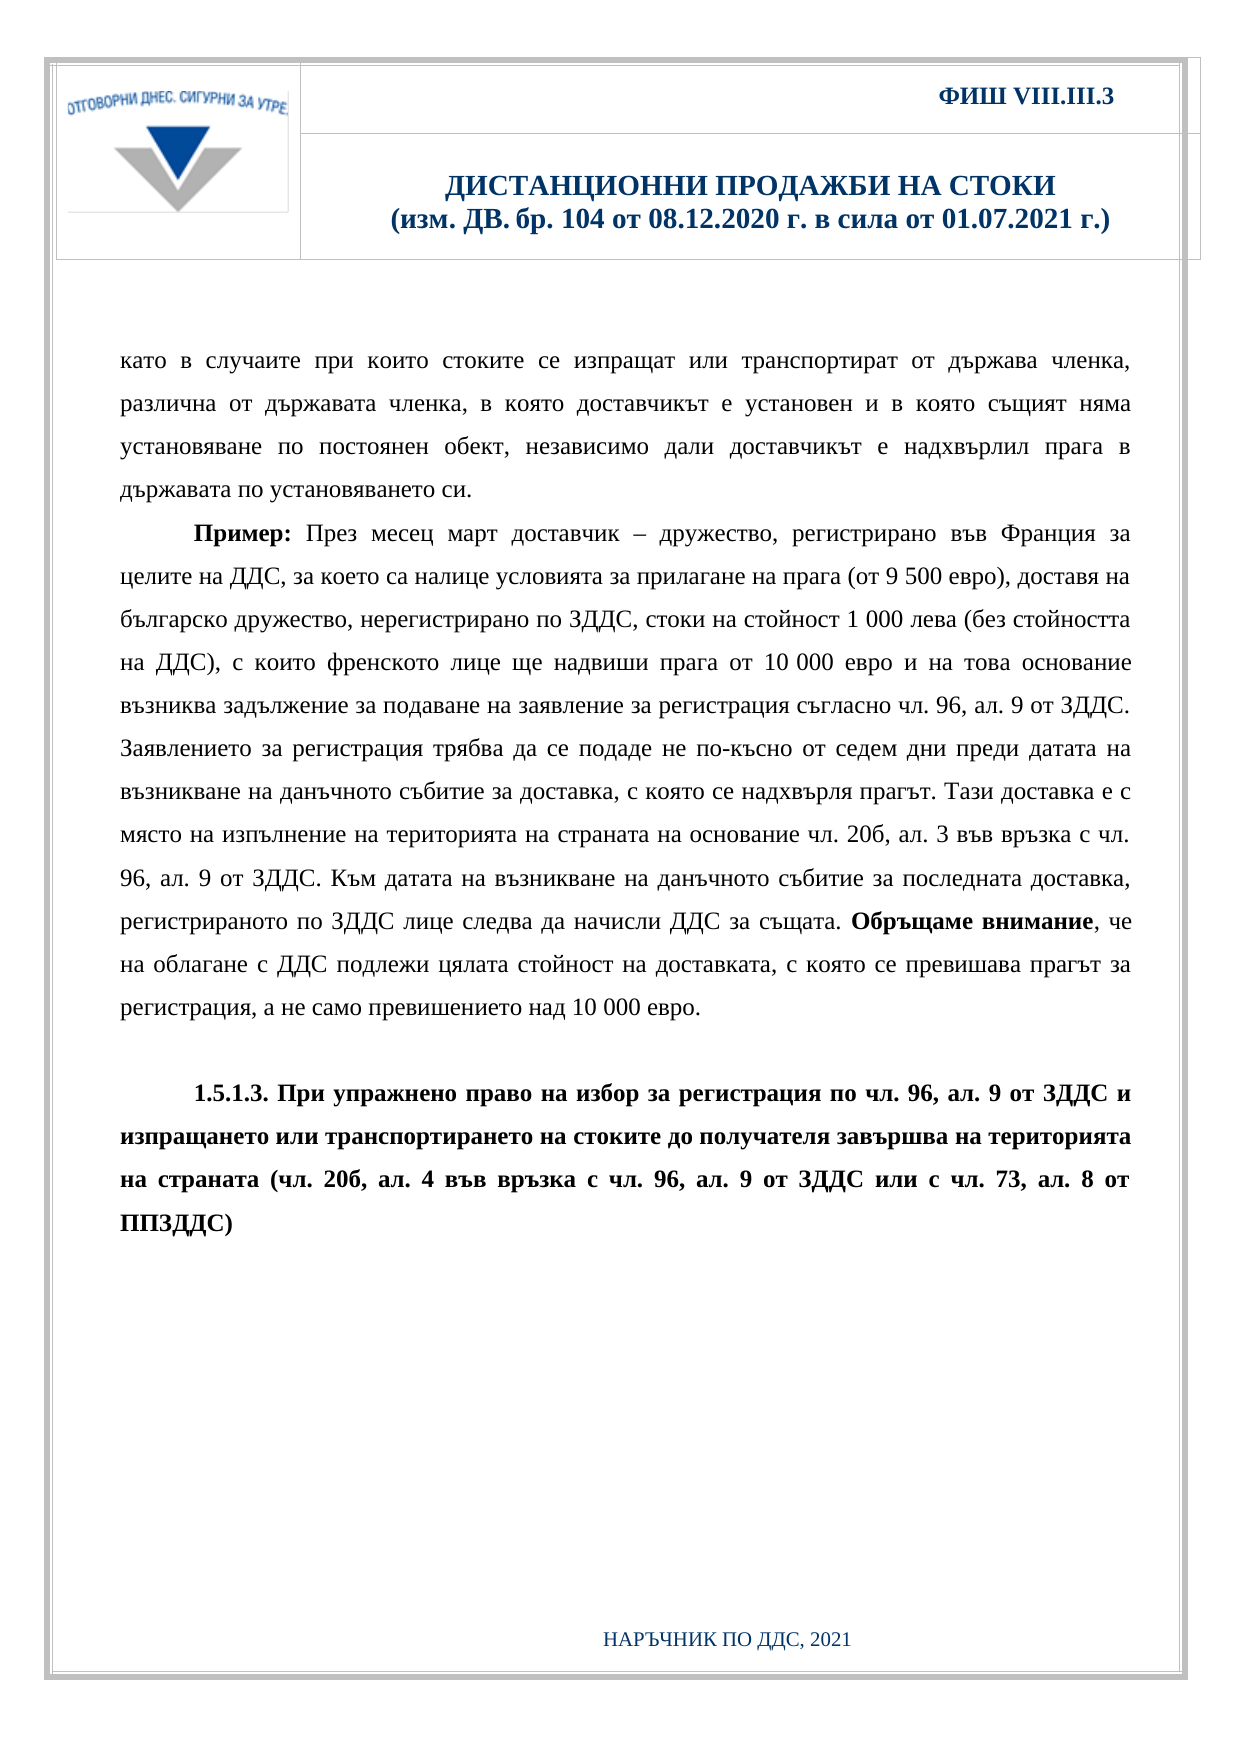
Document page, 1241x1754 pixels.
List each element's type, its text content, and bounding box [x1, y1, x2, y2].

picture [67, 91, 290, 214]
text Пример: През месец март доставчик – дружество, регистрирано във Франция за целите на ДДС, за което са налице условията за прилагане на прага (от 9 500 евро), доставя на българско дружество, нерегистрирано по ЗДДС, стоки на стойност 1 000 лева (без стойността на ДДС), с които френското лице ще надвиши прага от 10 000 евро и на това основание възниква задължение за подаване на заявление за регистрация съгласно чл. 96, ал. 9 от ЗДДС. Заявлението за регистрация трябва да се подаде не по-късно от седем дни преди датата на възникване на данъчното събитие за доставка, с която се надхвърля прагът. Тази доставка е с място на изпълнение на територията на страната на основание чл. 20б, ал. 3 във връзка с чл. 96, ал. 9 от ЗДДС. Към датата на възникване на данъчното събитие за последната доставка, регистрираното по ЗДДС лице следва да начисли ДДС за същата. Обръщаме внимание, че на облагане с ДДС подлежи цялата стойност на доставката, с която се превишава прагът за регистрация, а не само превишението над 10 000 евро. [120, 518, 1132, 1021]
text 1.5.1.3. При упражнено право на избор за регистрация по чл. 96, ал. 9 от ЗДДС и изпращането или транспортирането на стоките до получателя завършва на територията на страната (чл. 20б, ал. 4 във връзка с чл. 96, ал. 9 от ЗДДС или с чл. 73, ал. 8 от ППЗДДС) [120, 1078, 1132, 1236]
